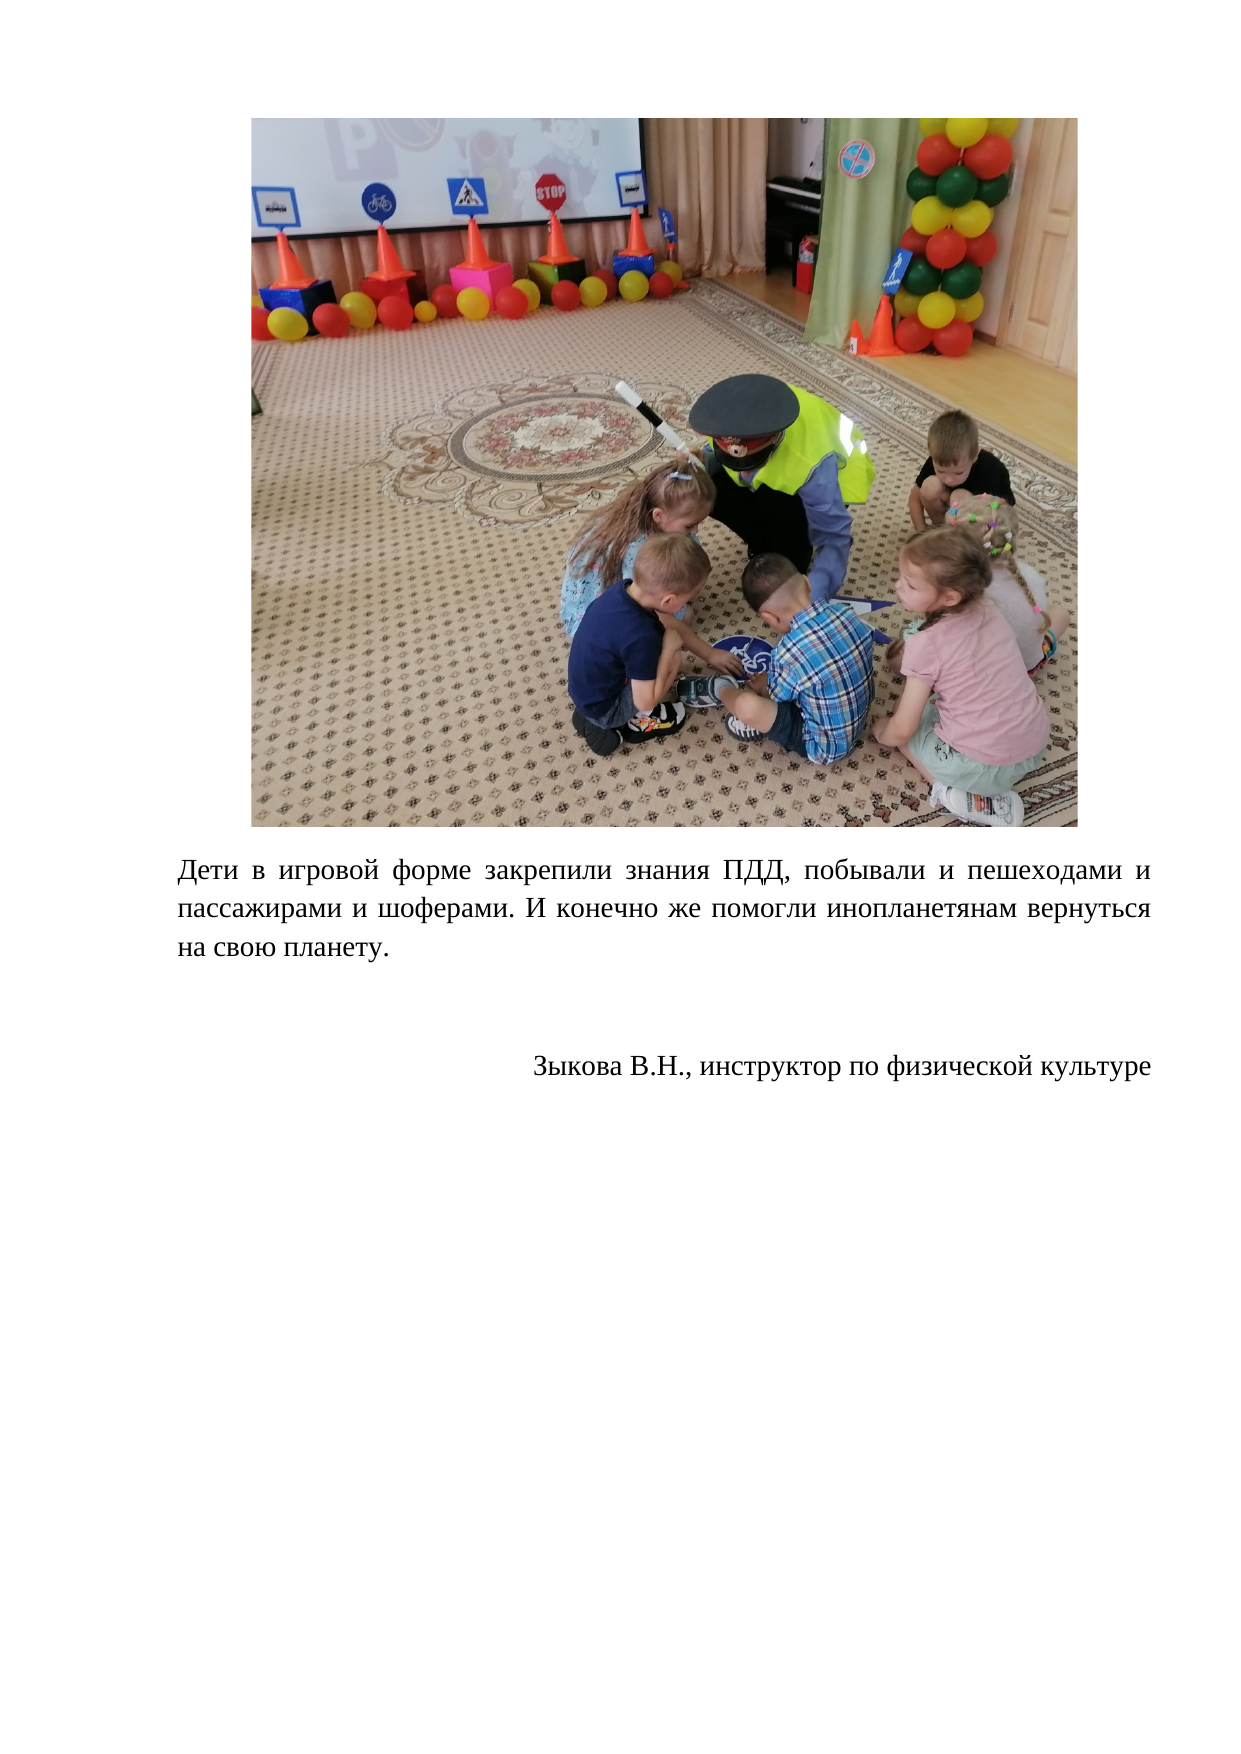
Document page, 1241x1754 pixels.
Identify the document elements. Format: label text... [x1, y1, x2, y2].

picture [251, 118, 1078, 827]
text Зыкова В.Н., инструктор по физической культуре [177, 1048, 1152, 1081]
text Дети в игровой форме закрепили знания ПДД, побывали и пешеходами и пассажирами и шоферами. И конечно же помогли инопланетянам вернуться на свою планету. [177, 852, 1152, 962]
